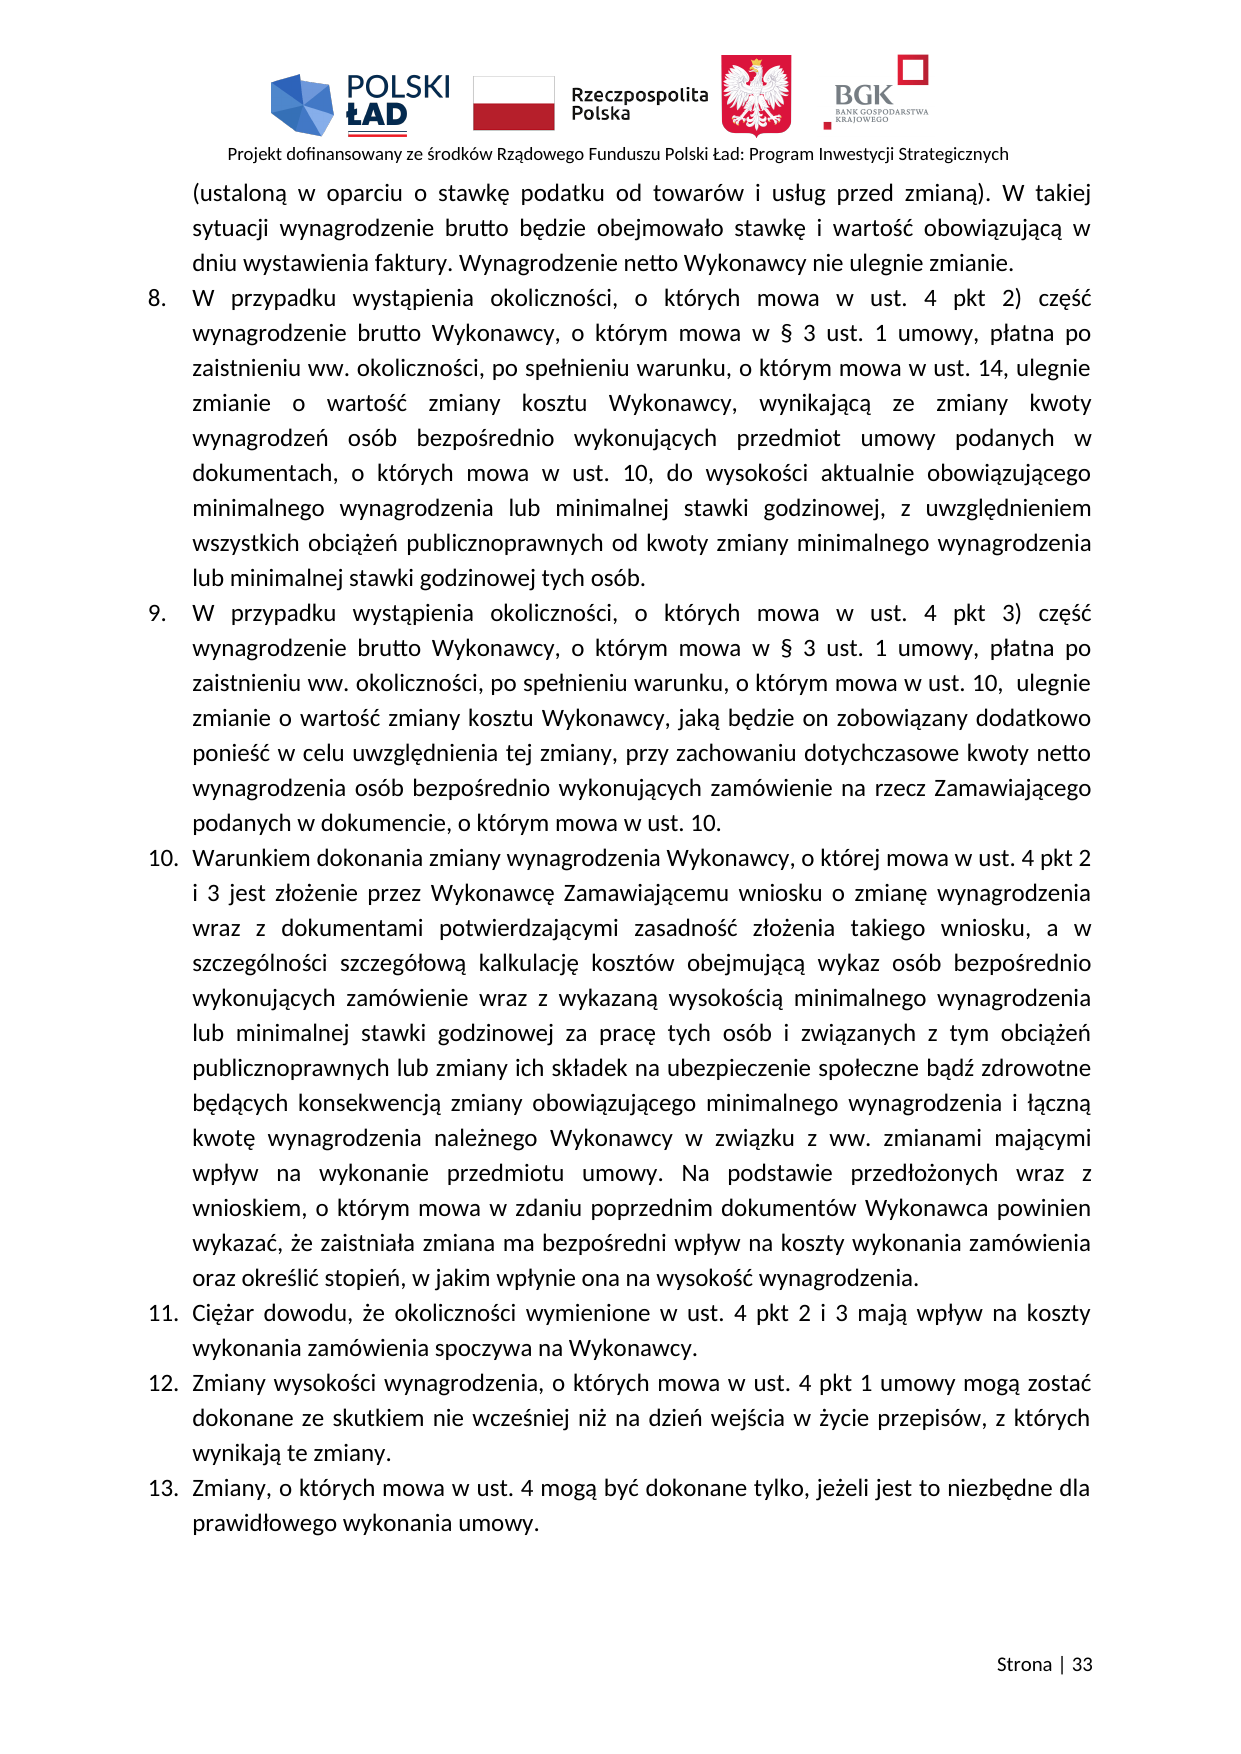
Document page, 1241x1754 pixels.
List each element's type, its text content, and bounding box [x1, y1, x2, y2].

list Ciężar dowodu, że okoliczności wymienione w ust. 4 pkt 2 i 3 mają wpływ na koszty wykonania zamówienia spoczywa na Wykonawcy. [148, 1297, 1093, 1362]
list W przypadku wystąpienia okoliczności, o których mowa w ust. 4 pkt 3) część wynagrodzenie brutto Wykonawcy, o którym mowa w § 3 ust. 1 umowy, płatna po zaistnieniu ww. okoliczności, po spełnieniu warunku, o którym mowa w ust. 10, ulegnie zmianie o wartość zmiany kosztu Wykonawcy, jaką będzie on zobowiązany dodatkowo ponieść w celu uwzględnienia tej zmiany, przy zachowaniu dotychczasowe kwoty netto wynagrodzenia osób bezpośrednio wykonujących zamówienie na rzecz Zamawiającego podanych w dokumencie, o którym mowa w ust. 10. [148, 597, 1093, 837]
list Zmiany wysokości wynagrodzenia, o których mowa w ust. 4 pkt 1 umowy mogą zostać dokonane ze skutkiem nie wcześniej niż na dzień wejścia w życie przepisów, z których wynikają te zmiany. [148, 1367, 1093, 1467]
list Zmiany, o których mowa w ust. 4 mogą być dokonane tylko, jeżeli jest to niezbędne dla prawidłowego wykonania umowy. [148, 1472, 1093, 1537]
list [148, 177, 1093, 277]
list W przypadku wystąpienia okoliczności, o których mowa w ust. 4 pkt 2) część wynagrodzenie brutto Wykonawcy, o którym mowa w § 3 ust. 1 umowy, płatna po zaistnieniu ww. okoliczności, po spełnieniu warunku, o którym mowa w ust. 14, ulegnie zmianie o wartość zmiany kosztu Wykonawcy, wynikającą ze zmiany kwoty wynagrodzeń osób bezpośrednio wykonujących przedmiot umowy podanych w dokumentach, o których mowa w ust. 10, do wysokości aktualnie obowiązującego minimalnego wynagrodzenia lub minimalnej stawki godzinowej, z uwzględnieniem wszystkich obciążeń publicznoprawnych od kwoty zmiany minimalnego wynagrodzenia lub minimalnej stawki godzinowej tych osób. [148, 282, 1093, 592]
list Warunkiem dokonania zmiany wynagrodzenia Wykonawcy, o której mowa w ust. 4 pkt 2 i 3 jest złożenie przez Wykonawcę Zamawiającemu wniosku o zmianę wynagrodzenia wraz z dokumentami potwierdzającymi zasadność złożenia takiego wniosku, a w szczególności szczegółową kalkulację kosztów obejmującą wykaz osób bezpośrednio wykonujących zamówienie wraz z wykazaną wysokością minimalnego wynagrodzenia lub minimalnej stawki godzinowej za pracę tych osób i związanych z tym obciążeń publicznoprawnych lub zmiany ich składek na ubezpieczenie społeczne bądź zdrowotne będących konsekwencją zmiany obowiązującego minimalnego wynagrodzenia i łączną kwotę wynagrodzenia należnego Wykonawcy w związku z ww. zmianami mającymi wpływ na wykonanie przedmiotu umowy. Na podstawie przedłożonych wraz z wnioskiem, o którym mowa w zdaniu poprzednim dokumentów Wykonawca powinien wykazać, że zaistniała zmiana ma bezpośredni wpływ na koszty wykonania zamówienia oraz określić stopień, w jakim wpłynie ona na wysokość wynagrodzenia. [148, 842, 1093, 1292]
